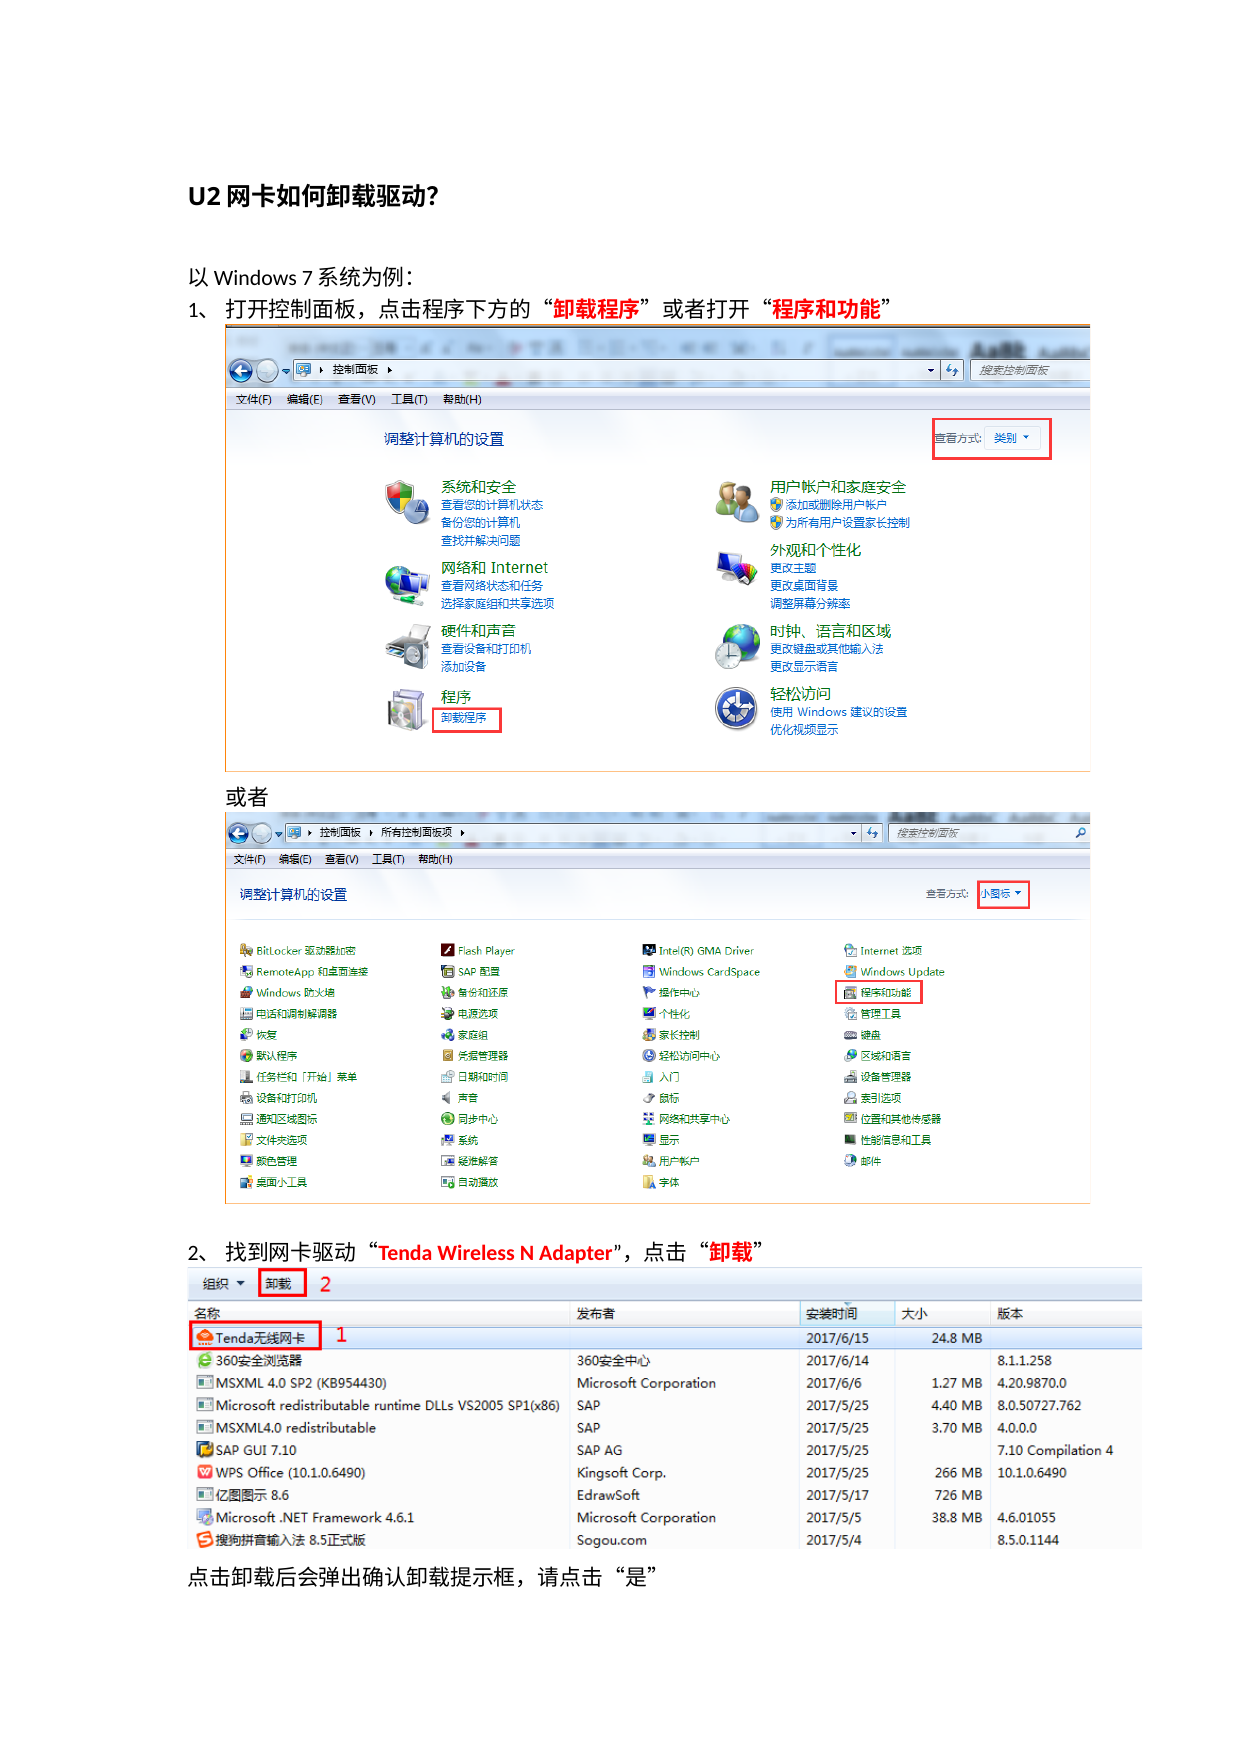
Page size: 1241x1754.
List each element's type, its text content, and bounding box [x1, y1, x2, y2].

text U2网卡如何卸载驱动？ [187, 162, 1053, 227]
text 以Windows 7系统为例： [187, 259, 1053, 292]
picture [187, 1267, 1143, 1549]
picture [225, 812, 1091, 1204]
list 打开控制面板，点击程序下方的“卸载程序”或者打开“程序和功能” [187, 292, 1053, 324]
list 找到网卡驱动“Tenda Wireless N Adapter”，点击“卸载” [187, 1234, 1053, 1267]
text 或者 [225, 779, 1053, 812]
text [187, 1559, 1053, 1592]
picture [225, 324, 1091, 772]
